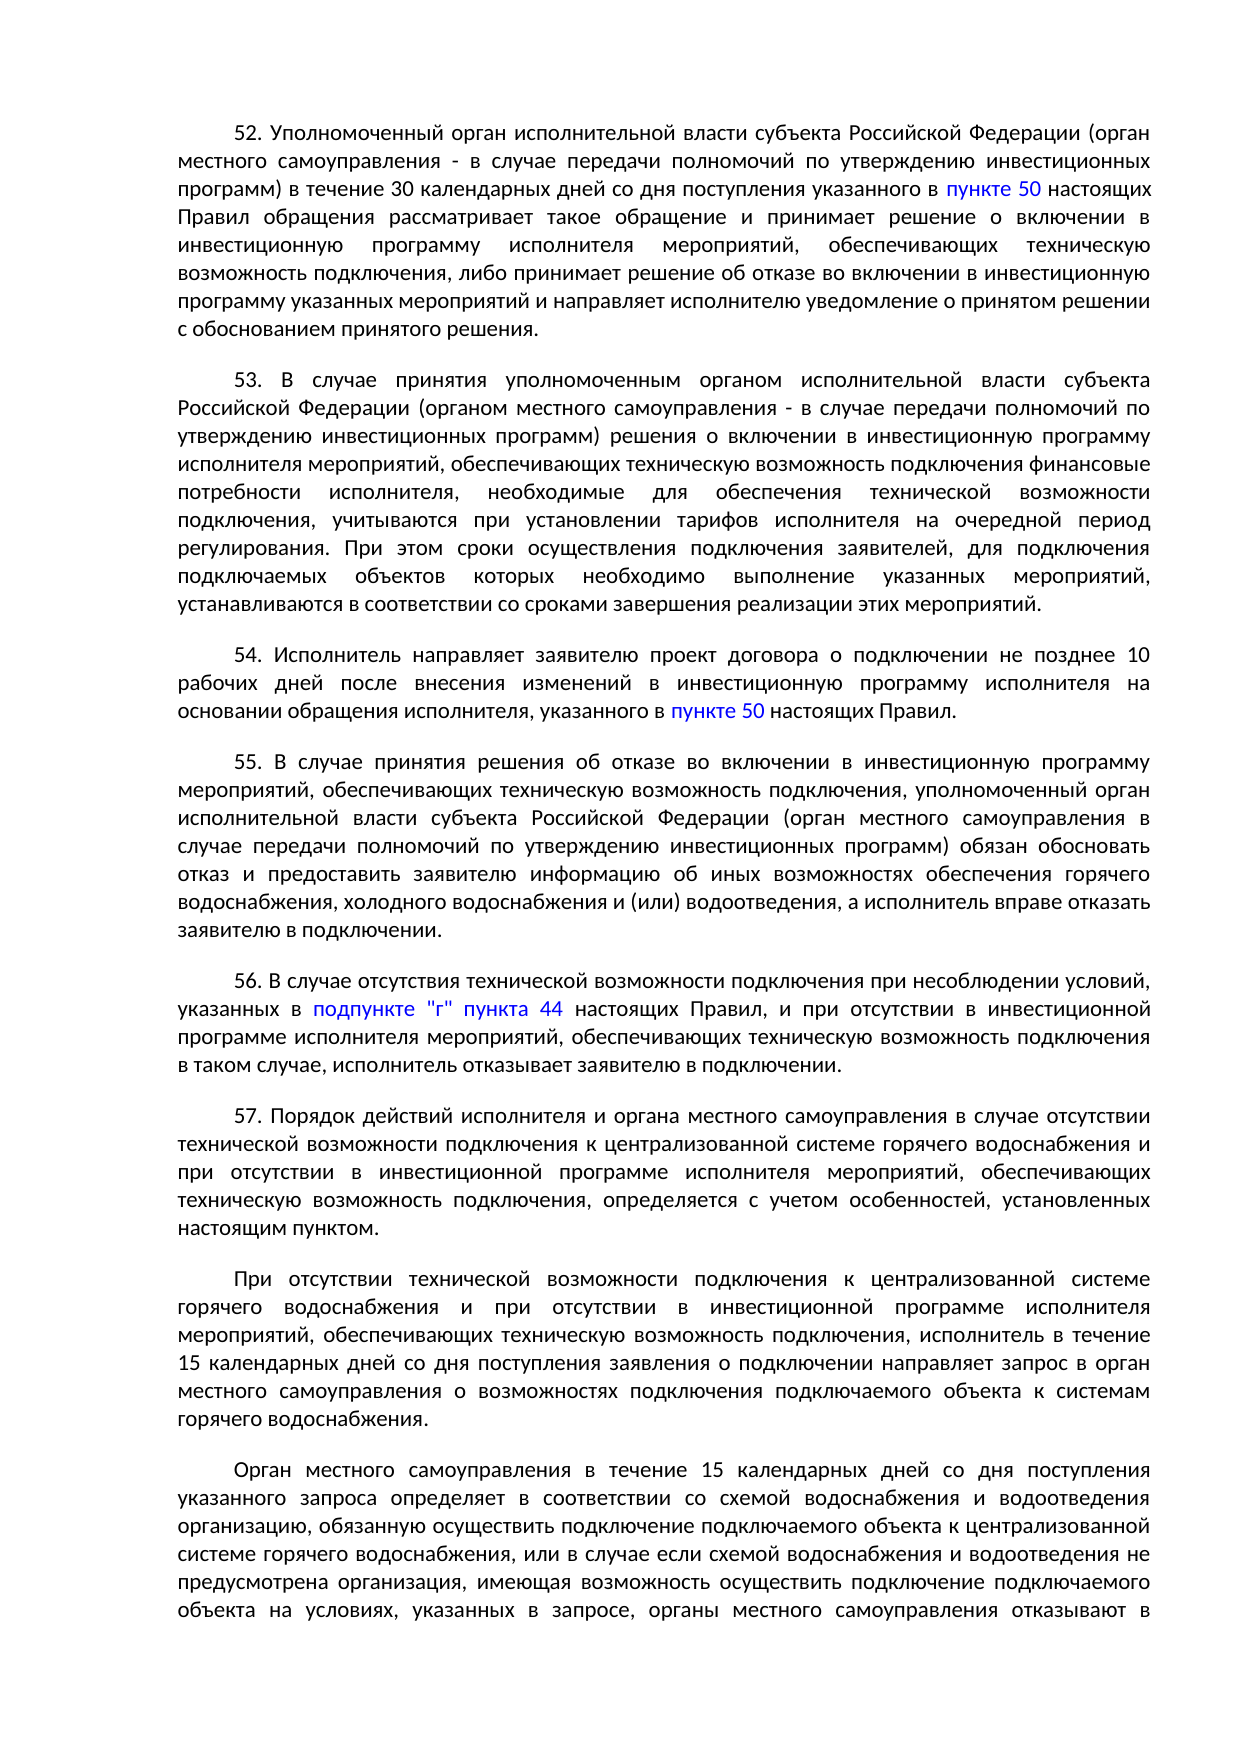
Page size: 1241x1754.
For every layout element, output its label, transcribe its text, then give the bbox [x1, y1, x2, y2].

text 57. Порядок действий исполнителя и органа местного самоуправления в случае отсутствии технической возможности подключения к централизованной системе горячего водоснабжения и при отсутствии в инвестиционной программе исполнителя мероприятий, обеспечивающих техническую возможность подключения, определяется с учетом особенностей, установленных настоящим пунктом. [177, 1101, 1152, 1241]
text 55. В случае принятия решения об отказе во включении в инвестиционную программу мероприятий, обеспечивающих техническую возможность подключения, уполномоченный орган исполнительной власти субъекта Российской Федерации (орган местного самоуправления в случае передачи полномочий по утверждению инвестиционных программ) обязан обосновать отказ и предоставить заявителю информацию об иных возможностях обеспечения горячего водоснабжения, холодного водоснабжения и (или) водоотведения, а исполнитель вправе отказать заявителю в подключении. [177, 747, 1152, 943]
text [177, 1455, 1152, 1623]
text 56. В случае отсутствия технической возможности подключения при несоблюдении условий, указанных в подпункте "г" пункта 44 настоящих Правил, и при отсутствии в инвестиционной программе исполнителя мероприятий, обеспечивающих техническую возможность подключения в таком случае, исполнитель отказывает заявителю в подключении. [177, 966, 1152, 1078]
text 53. В случае принятия уполномоченным органом исполнительной власти субъекта Российской Федерации (органом местного самоуправления - в случае передачи полномочий по утверждению инвестиционных программ) решения о включении в инвестиционную программу исполнителя мероприятий, обеспечивающих техническую возможность подключения финансовые потребности исполнителя, необходимые для обеспечения технической возможности подключения, учитываются при установлении тарифов исполнителя на очередной период регулирования. При этом сроки осуществления подключения заявителей, для подключения подключаемых объектов которых необходимо выполнение указанных мероприятий, устанавливаются в соответствии со сроками завершения реализации этих мероприятий. [177, 365, 1152, 617]
text 54. Исполнитель направляет заявителю проект договора о подключении не позднее 10 рабочих дней после внесения изменений в инвестиционную программу исполнителя на основании обращения исполнителя, указанного в пункте 50 настоящих Правил. [177, 640, 1152, 724]
text При отсутствии технической возможности подключения к централизованной системе горячего водоснабжения и при отсутствии в инвестиционной программе исполнителя мероприятий, обеспечивающих техническую возможность подключения, исполнитель в течение 15 календарных дней со дня поступления заявления о подключении направляет запрос в орган местного самоуправления о возможностях подключения подключаемого объекта к системам горячего водоснабжения. [177, 1264, 1152, 1432]
text 52. Уполномоченный орган исполнительной власти субъекта Российской Федерации (орган местного самоуправления - в случае передачи полномочий по утверждению инвестиционных программ) в течение 30 календарных дней со дня поступления указанного в пункте 50 настоящих Правил обращения рассматривает такое обращение и принимает решение о включении в инвестиционную программу исполнителя мероприятий, обеспечивающих техническую возможность подключения, либо принимает решение об отказе во включении в инвестиционную программу указанных мероприятий и направляет исполнителю уведомление о принятом решении с обоснованием принятого решения. [177, 118, 1152, 342]
